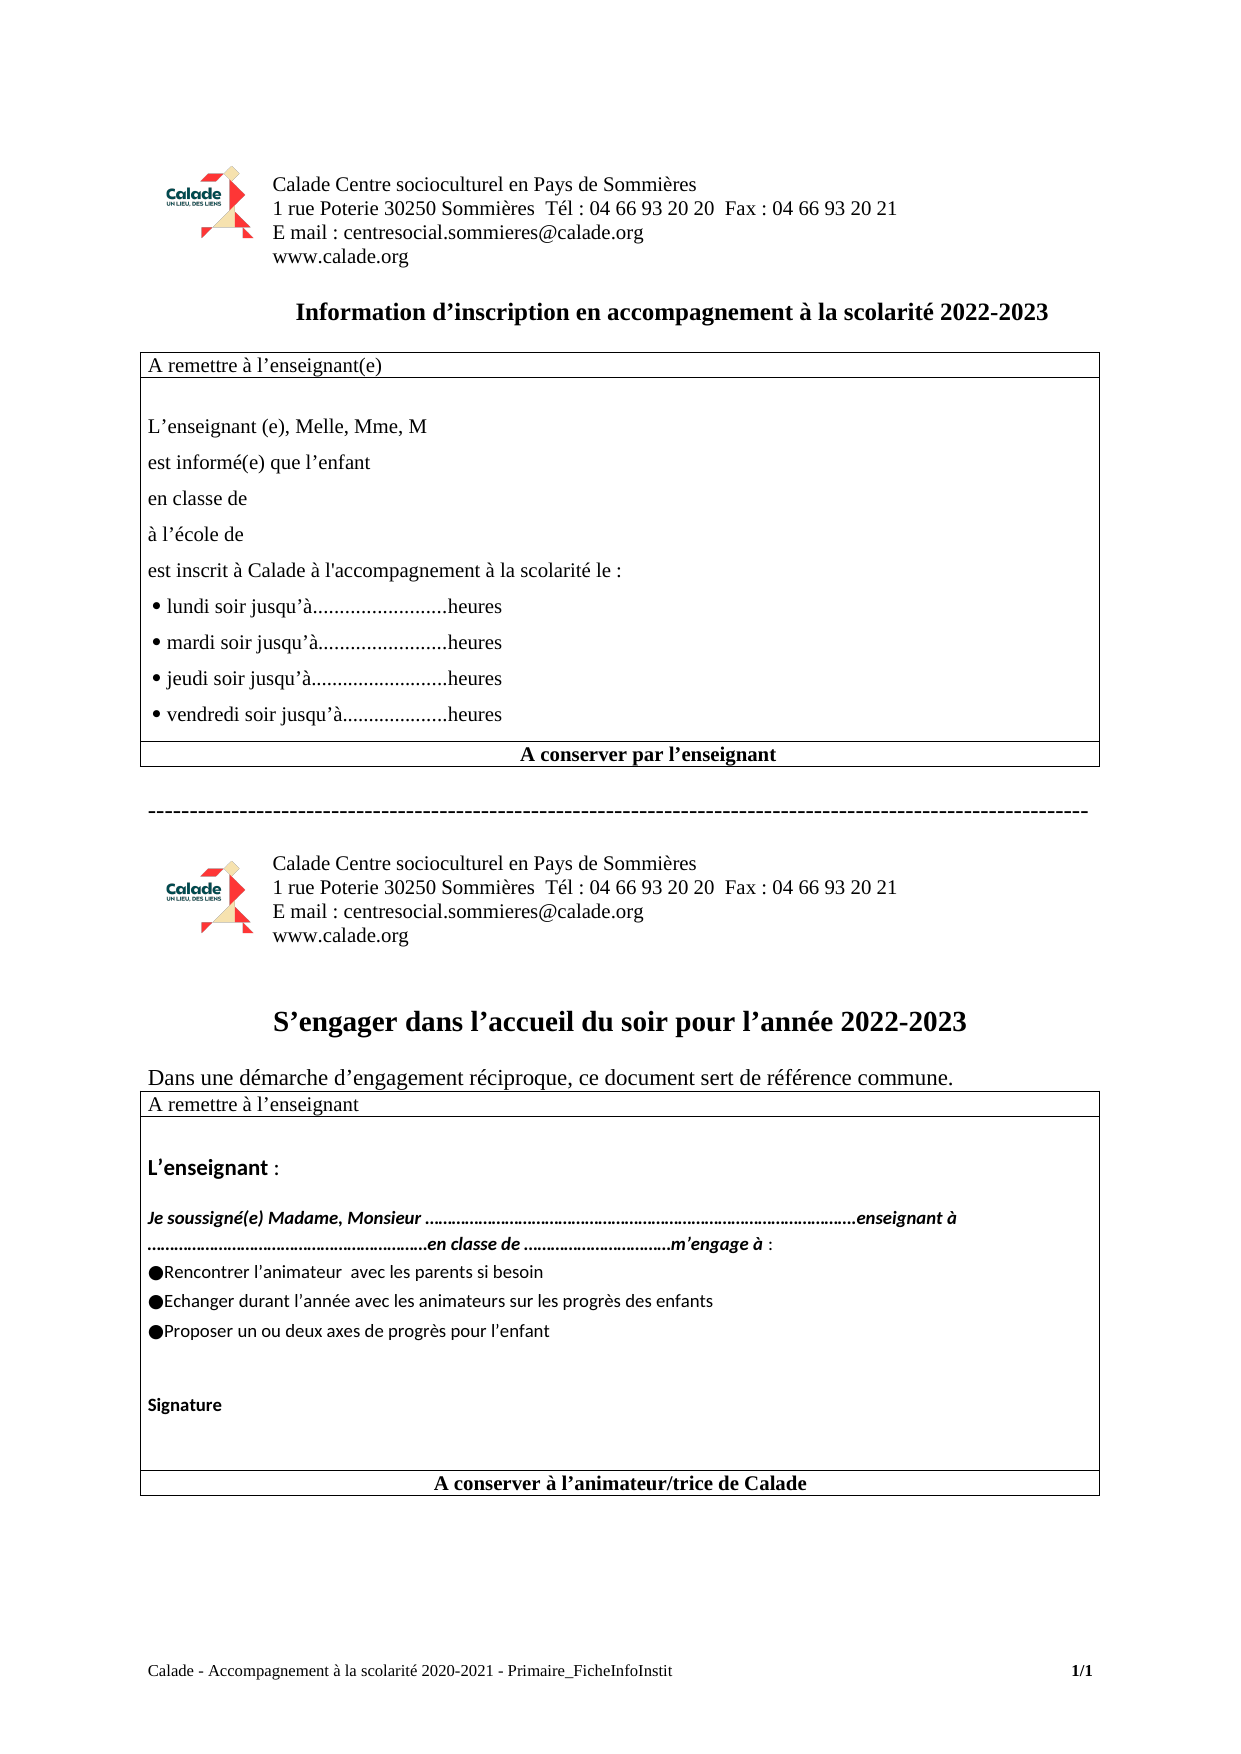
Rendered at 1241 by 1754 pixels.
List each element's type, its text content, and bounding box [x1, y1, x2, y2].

table_header A remettre à l’enseignant [141, 1092, 1099, 1116]
text 1 rue Poterie 30250 Sommières Tél : 04 66 93 20 20 Fax : 04 66 93 20 21 [273, 875, 1093, 899]
picture [147, 842, 273, 952]
table_cell A conserver à l’animateur/trice de Calade [141, 1471, 1099, 1494]
text ----------------------------------------------------------------------------------------------------------------- [148, 796, 1093, 824]
picture [147, 147, 273, 257]
table_cell A conserver par l’enseignant [141, 742, 1099, 766]
text Dans une démarche d’engagement réciproque, ce document sert de référence commune. [148, 1064, 1093, 1091]
table_cell L’enseignant (e), Melle, Mme, M est informé(e) que l’enfant en classe de à l’école de est inscrit à Calade à l'accompagnement à la scolarité le : lundi soir jusqu’à heures mardi soir jusqu’à heures jeudi soir jusqu’à heures vendredi soir jusqu’à heures [141, 378, 1099, 741]
table_cell L’enseignant : Je soussigné(e) Madame, Monsieur …………………………………………………………………………………….enseignant à ………………………………………………………en classe de ……………………………m’engage à : ●Rencontrer l’animateur avec les parents si besoin ●Echanger durant l’année avec les animateurs sur les progrès des enfants ●Proposer un ou deux axes de progrès pour l’enfant Signature [141, 1117, 1099, 1469]
text www.calade.org [148, 244, 1093, 268]
subtitle S’engager dans l’accueil du soir pour l’année 2022-2023 [148, 1004, 1093, 1038]
table_header A remettre à l’enseignant(e) [141, 353, 1099, 377]
text E mail : centresocial.sommieres@calade.org [273, 899, 1093, 923]
text 1 rue Poterie 30250 Sommières Tél : 04 66 93 20 20 Fax : 04 66 93 20 21 [273, 196, 1093, 220]
text www.calade.org [273, 923, 1093, 947]
text E mail : centresocial.sommieres@calade.org [273, 220, 1093, 244]
text Calade Centre socioculturel en Pays de Sommières [273, 851, 1093, 875]
text Calade Centre socioculturel en Pays de Sommières [273, 172, 1093, 196]
subtitle Information d’inscription en accompagnement à la scolarité 2022-2023 [221, 297, 1093, 325]
